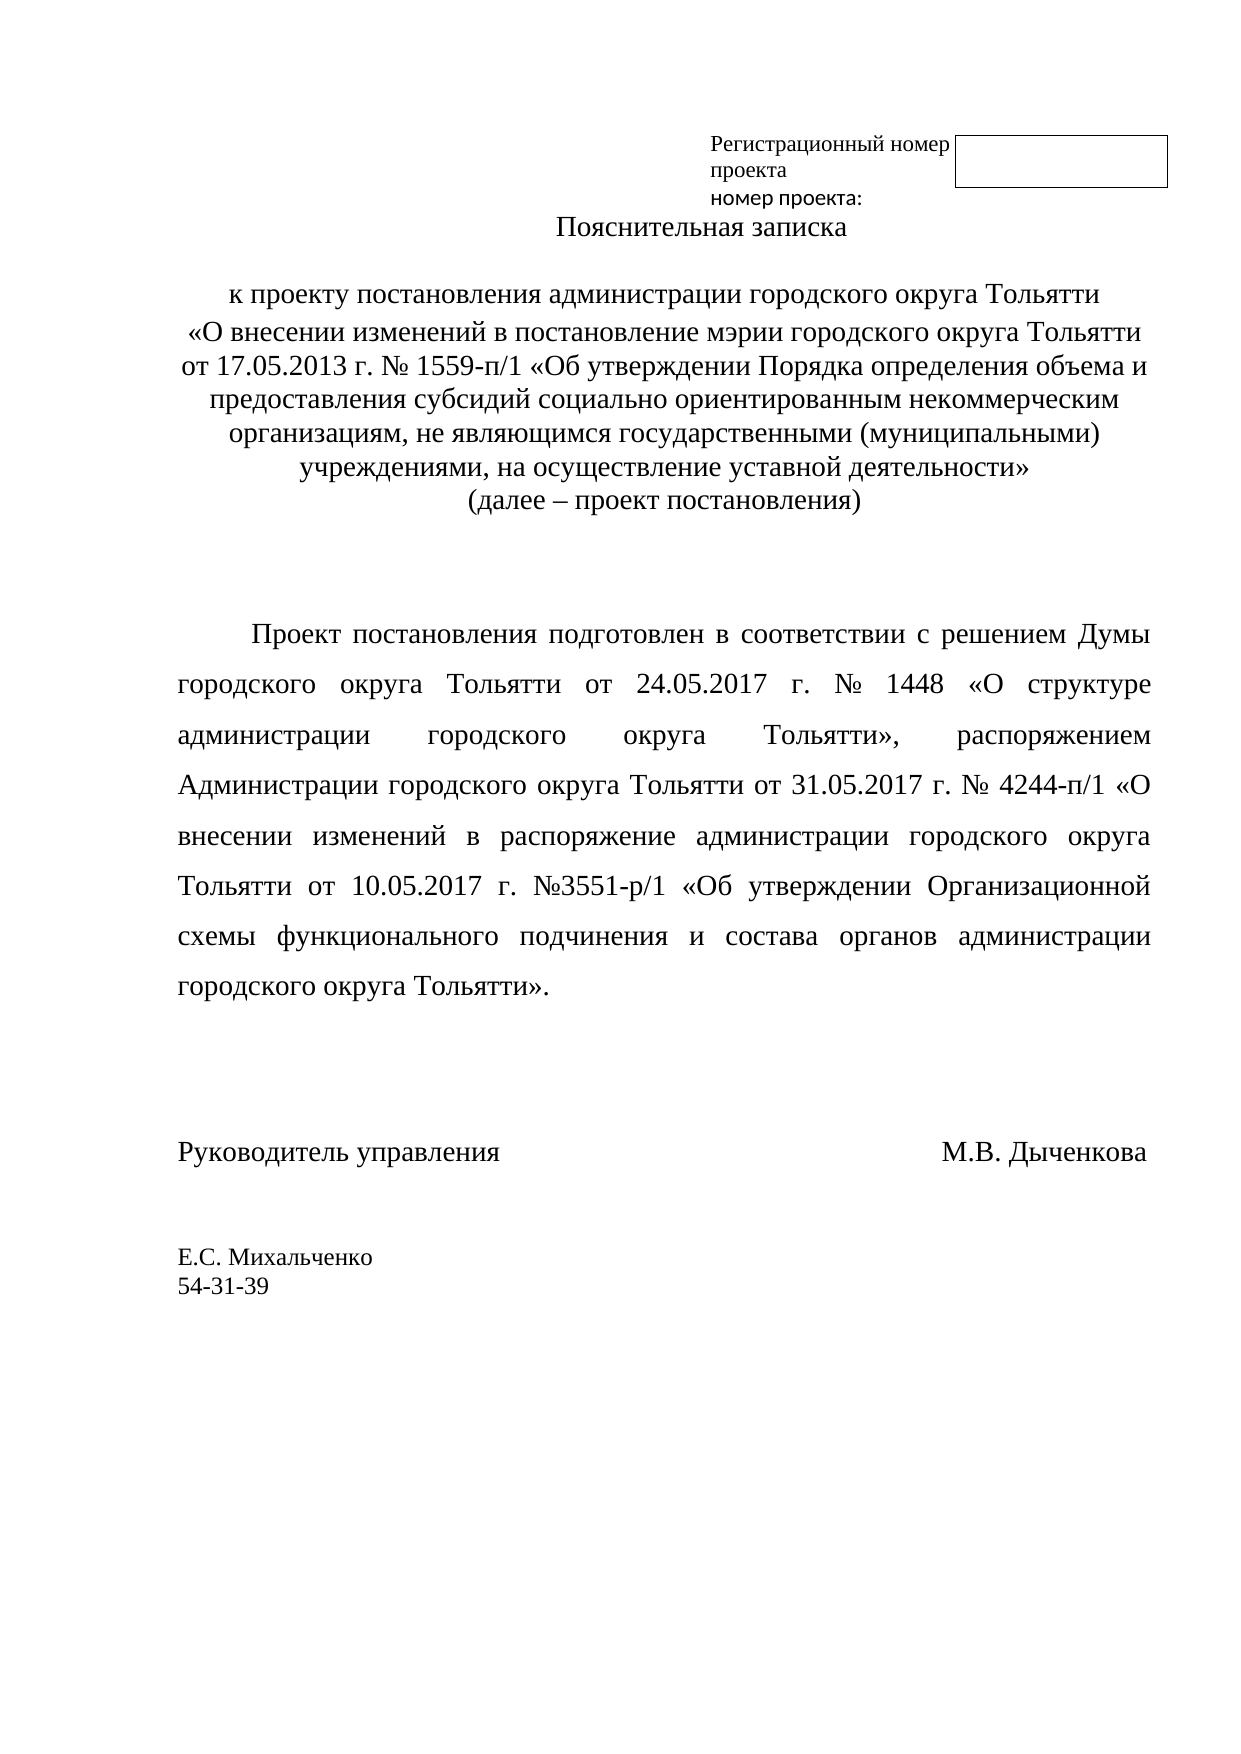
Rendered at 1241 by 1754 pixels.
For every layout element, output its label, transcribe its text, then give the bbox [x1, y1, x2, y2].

text Проект постановления подготовлен в соответствии с решением Думы городского округа Тольятти от 24.05.2017 г. № 1448 «О структуре администрации городского округа Тольятти», распоряжением Администрации городского округа Тольятти от 31.05.2017 г. № 4244-п/1 «О внесении изменений в распоряжение администрации городского округа Тольятти от 10.05.2017 г. №3551-р/1 «Об утверждении Организационной схемы функционального подчинения и состава органов администрации городского округа Тольятти». [177, 616, 1152, 1002]
text 54-31-39 [177, 1271, 1152, 1300]
text Руководитель управления М.В. Дыченкова [177, 1134, 1152, 1168]
text Е.С. Михальченко [177, 1242, 1152, 1271]
text «О внесении изменений в постановление мэрии городского округа Тольятти от 17.05.2013 г. № 1559-п/1 «Об утверждении Порядка определения объема и предоставления субсидий социально ориентированным некоммерческим организациям, не являющимся государственными (муниципальными) учреждениями, на осуществление уставной деятельности» [177, 314, 1152, 482]
text Пояснительная записка [177, 209, 1152, 242]
text к проекту постановления администрации городского округа Тольятти [177, 276, 1152, 309]
text (далее – проект постановления) [177, 482, 1152, 516]
